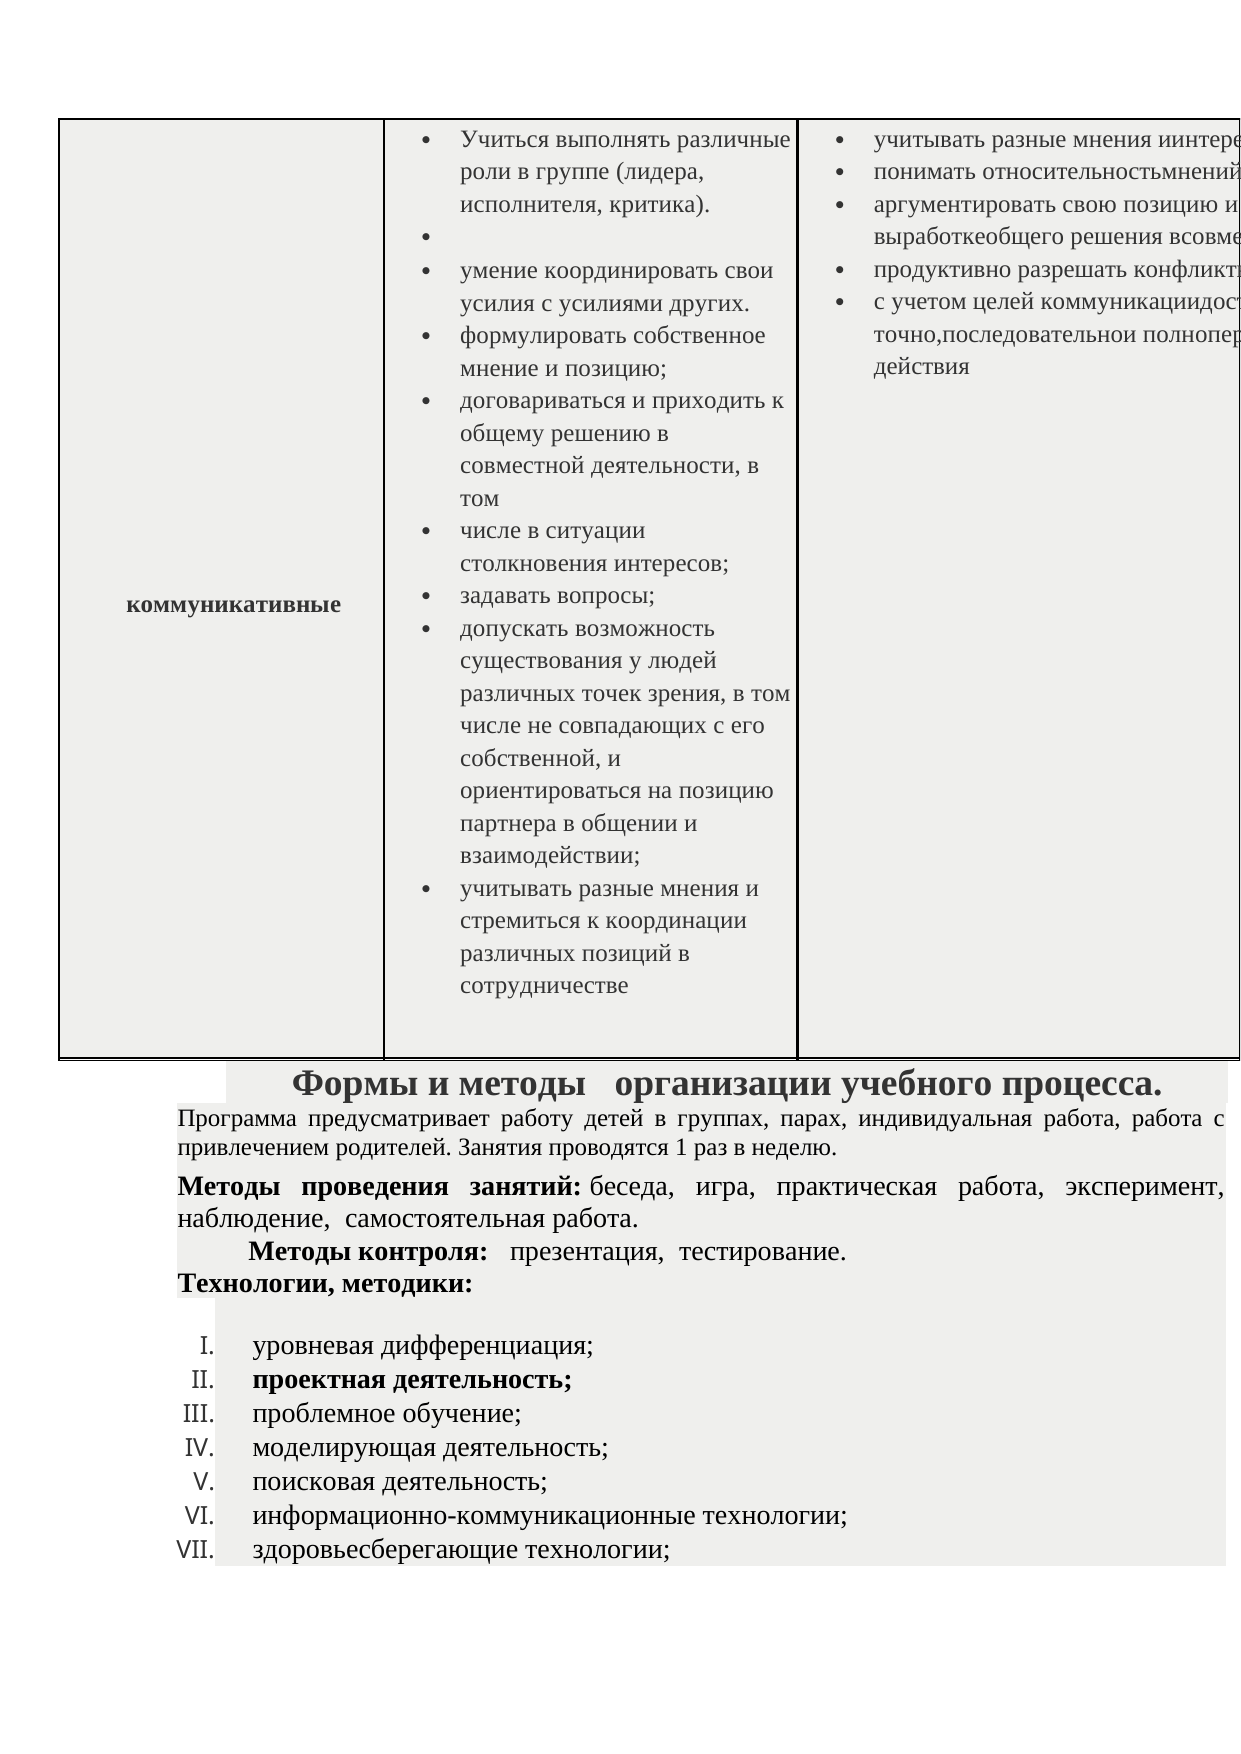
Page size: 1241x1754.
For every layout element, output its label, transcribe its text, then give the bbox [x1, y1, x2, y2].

text Программа предусматривает работу детей в группах, парах, индивидуальная работа, работа с привлечением родителей. Занятия проводятся 1 раз в неделю. [177, 1103, 1226, 1161]
list поисковая деятельность; [215, 1464, 1226, 1498]
list уровневая дифференциация; [215, 1328, 1226, 1362]
table_cell коммуникативные [60, 120, 383, 1057]
text Технологии, методики: [177, 1266, 1226, 1298]
text Формы и методы организации учебного процесса. [226, 1061, 1228, 1103]
table_cell учитывать разные мнения иинтересыи обосновывать собственную позицию; понимать относительностьмненийи подходовк решению проблемы; аргументировать свою позицию и координировать ее с позициямипартнеровв сотрудничествепри выработкеобщего решения всовместной деятельности продуктивно разрешать конфликты на основе учета интересов и позиций всех его участников с учетом целей коммуникациидостаточно точно,последовательнои полнопередавать партнерунеобходимую информацию как ориентирдляпостроения действия [799, 120, 1239, 1057]
list здоровьесберегающие технологии; [215, 1532, 1226, 1566]
table_cell Учиться выполнять различные роли в группе (лидера, исполнителя, критика). умение координировать свои усилия с усилиями других. формулировать собственное мнение и позицию; договариваться и приходить к общему решению в совместной деятельности, в том числе в ситуации столкновения интересов; задавать вопросы; допускать возможность существования у людей различных точек зрения, в том числе не совпадающих с его собственной, и ориентироваться на позицию партнера в общении и взаимодействии; учитывать разные мнения и стремиться к координации различных позиций в сотрудничестве [385, 120, 796, 1057]
text Методы контроля: презентация, тестирование. [177, 1234, 1226, 1266]
list моделирующая деятельность; [215, 1430, 1226, 1464]
text Методы проведения занятий: беседа, игра, практическая работа, эксперимент, наблюдение, самостоятельная работа. [177, 1169, 1226, 1234]
list проектная деятельность; [215, 1362, 1226, 1396]
list информационно-коммуникационные технологии; [215, 1498, 1226, 1532]
list проблемное обучение; [215, 1396, 1226, 1430]
